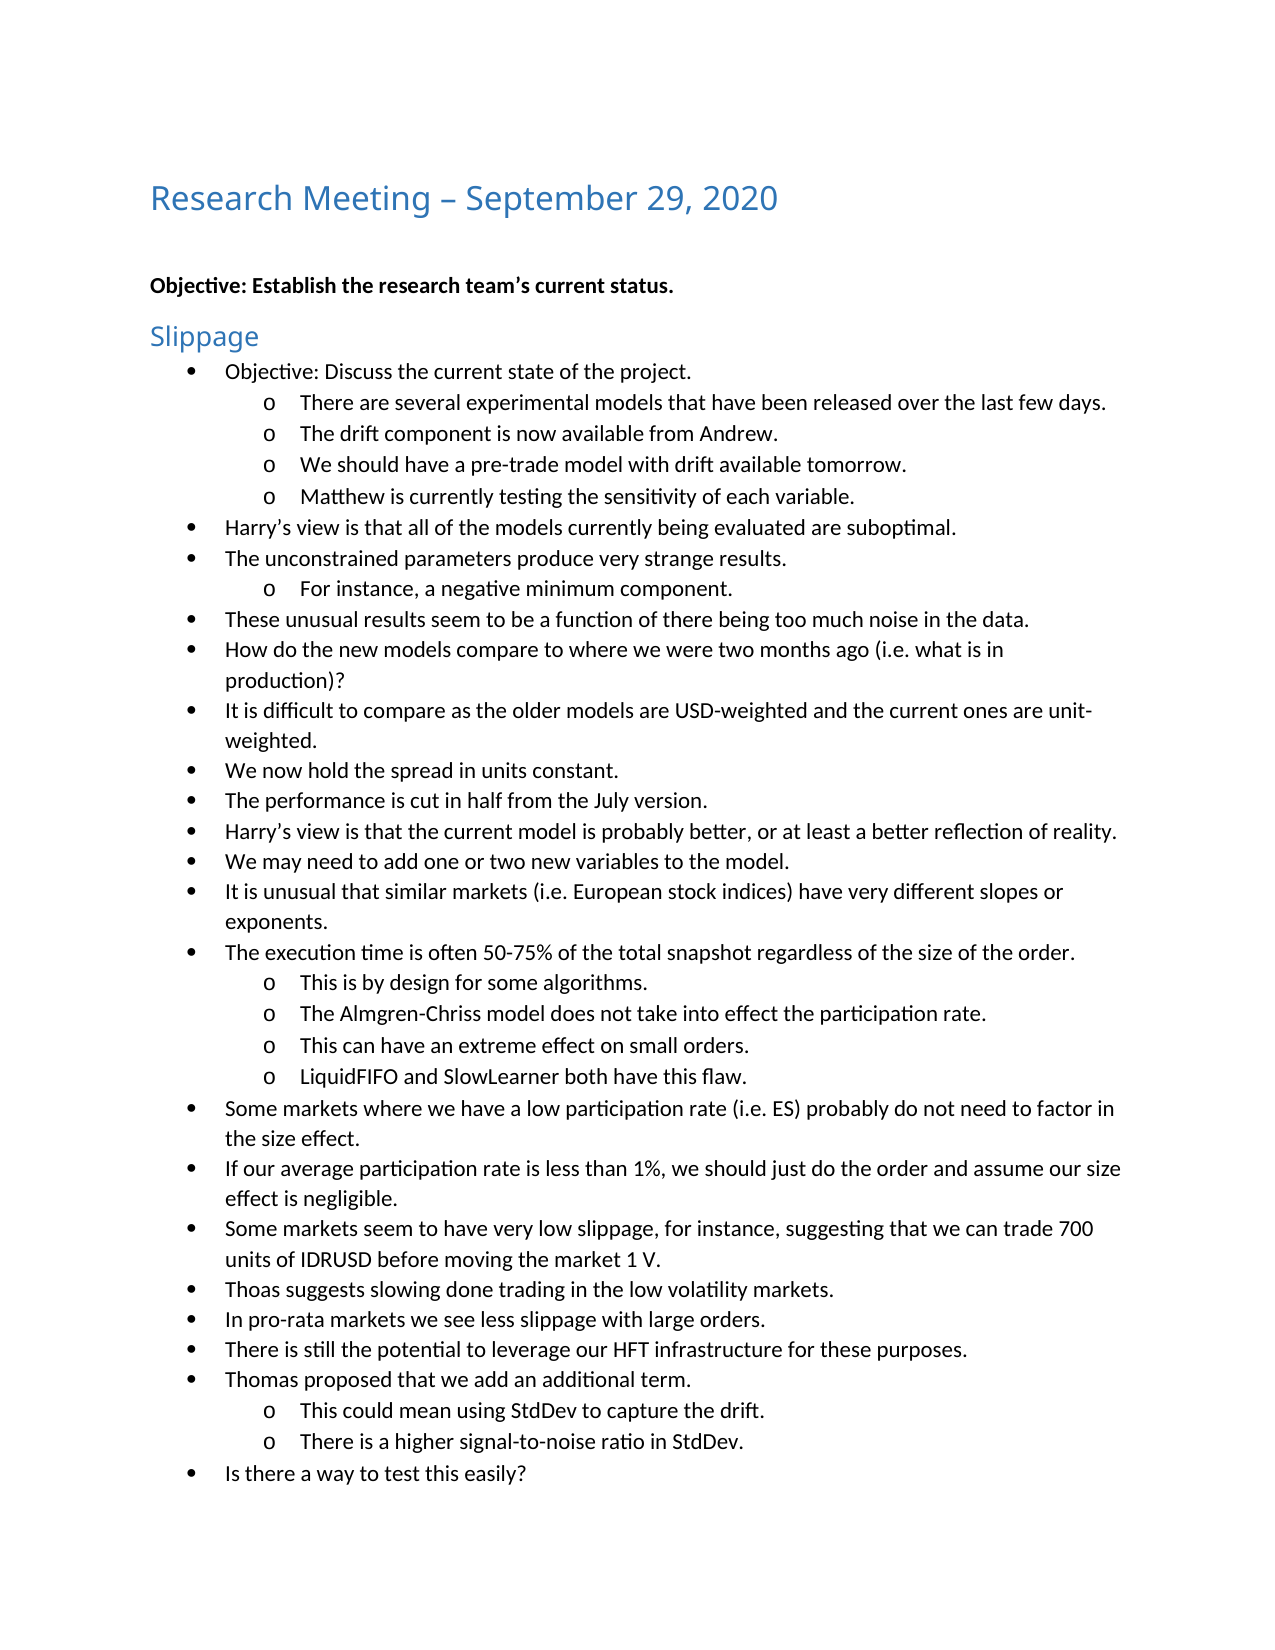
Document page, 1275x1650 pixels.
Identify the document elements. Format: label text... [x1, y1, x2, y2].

list This is by design for some algorithms. [262, 968, 1125, 997]
list We may need to add one or two new variables to the model. [187, 847, 1125, 875]
list Some markets seem to have very low slippage, for instance, suggesting that we can trade 700 units of IDRUSD before moving the market 1 V. [187, 1214, 1125, 1273]
list Matthew is currently testing the sensitivity of each variable. [262, 482, 1125, 511]
list Thoas suggests slowing done trading in the low volatility markets. [187, 1275, 1125, 1303]
text Objective: Establish the research team’s current status. [150, 271, 1125, 299]
subtitle Research Meeting – September 29, 2020 [150, 175, 1125, 220]
list The performance is cut in half from the July version. [187, 787, 1125, 815]
list If our average participation rate is less than 1%, we should just do the order and assume our size effect is negligible. [187, 1154, 1125, 1212]
list Harry’s view is that all of the models currently being evaluated are suboptimal. [187, 513, 1125, 542]
list This can have an extreme effect on small orders. [262, 1031, 1125, 1060]
list It is unusual that similar markets (i.e. European stock indices) have very different slopes or exponents. [187, 877, 1125, 936]
list Thomas proposed that we add an additional term. [187, 1366, 1125, 1394]
list LiquidFIFO and SlowLearner both have this flaw. [262, 1062, 1125, 1091]
list The drift component is now available from Andrew. [262, 419, 1125, 448]
list It is difficult to compare as the older models are USD-weighted and the current ones are unit-weighted. [187, 696, 1125, 754]
list Is there a way to test this easily? [187, 1459, 1125, 1487]
list This could mean using StdDev to capture the drift. [262, 1396, 1125, 1425]
list There is a higher signal-to-noise ratio in StdDev. [262, 1427, 1125, 1456]
list The unconstrained parameters produce very strange results. [187, 544, 1125, 572]
list The execution time is often 50-75% of the total snapshot regardless of the size of the order. [187, 938, 1125, 966]
list We should have a pre-trade model with drift available tomorrow. [262, 451, 1125, 480]
list In pro-rata markets we see less slippage with large orders. [187, 1305, 1125, 1333]
list Objective: Discuss the current state of the project. [187, 357, 1125, 386]
list For instance, a negative minimum component. [262, 574, 1125, 603]
subtitle Slippage [150, 318, 1125, 354]
list Some markets where we have a low participation rate (i.e. ES) probably do not need to factor in the size effect. [187, 1094, 1125, 1152]
list Harry’s view is that the current model is probably better, or at least a better reflection of reality. [187, 817, 1125, 845]
list The Almgren-Chriss model does not take into effect the participation rate. [262, 999, 1125, 1028]
list These unusual results seem to be a function of there being too much noise in the data. [187, 605, 1125, 633]
list How do the new models compare to where we were two months ago (i.e. what is in production)? [187, 636, 1125, 694]
list We now hold the spread in units constant. [187, 756, 1125, 784]
list There are several experimental models that have been released over the last few days. [262, 388, 1125, 417]
list There is still the potential to leverage our HFT infrastructure for these purposes. [187, 1335, 1125, 1363]
